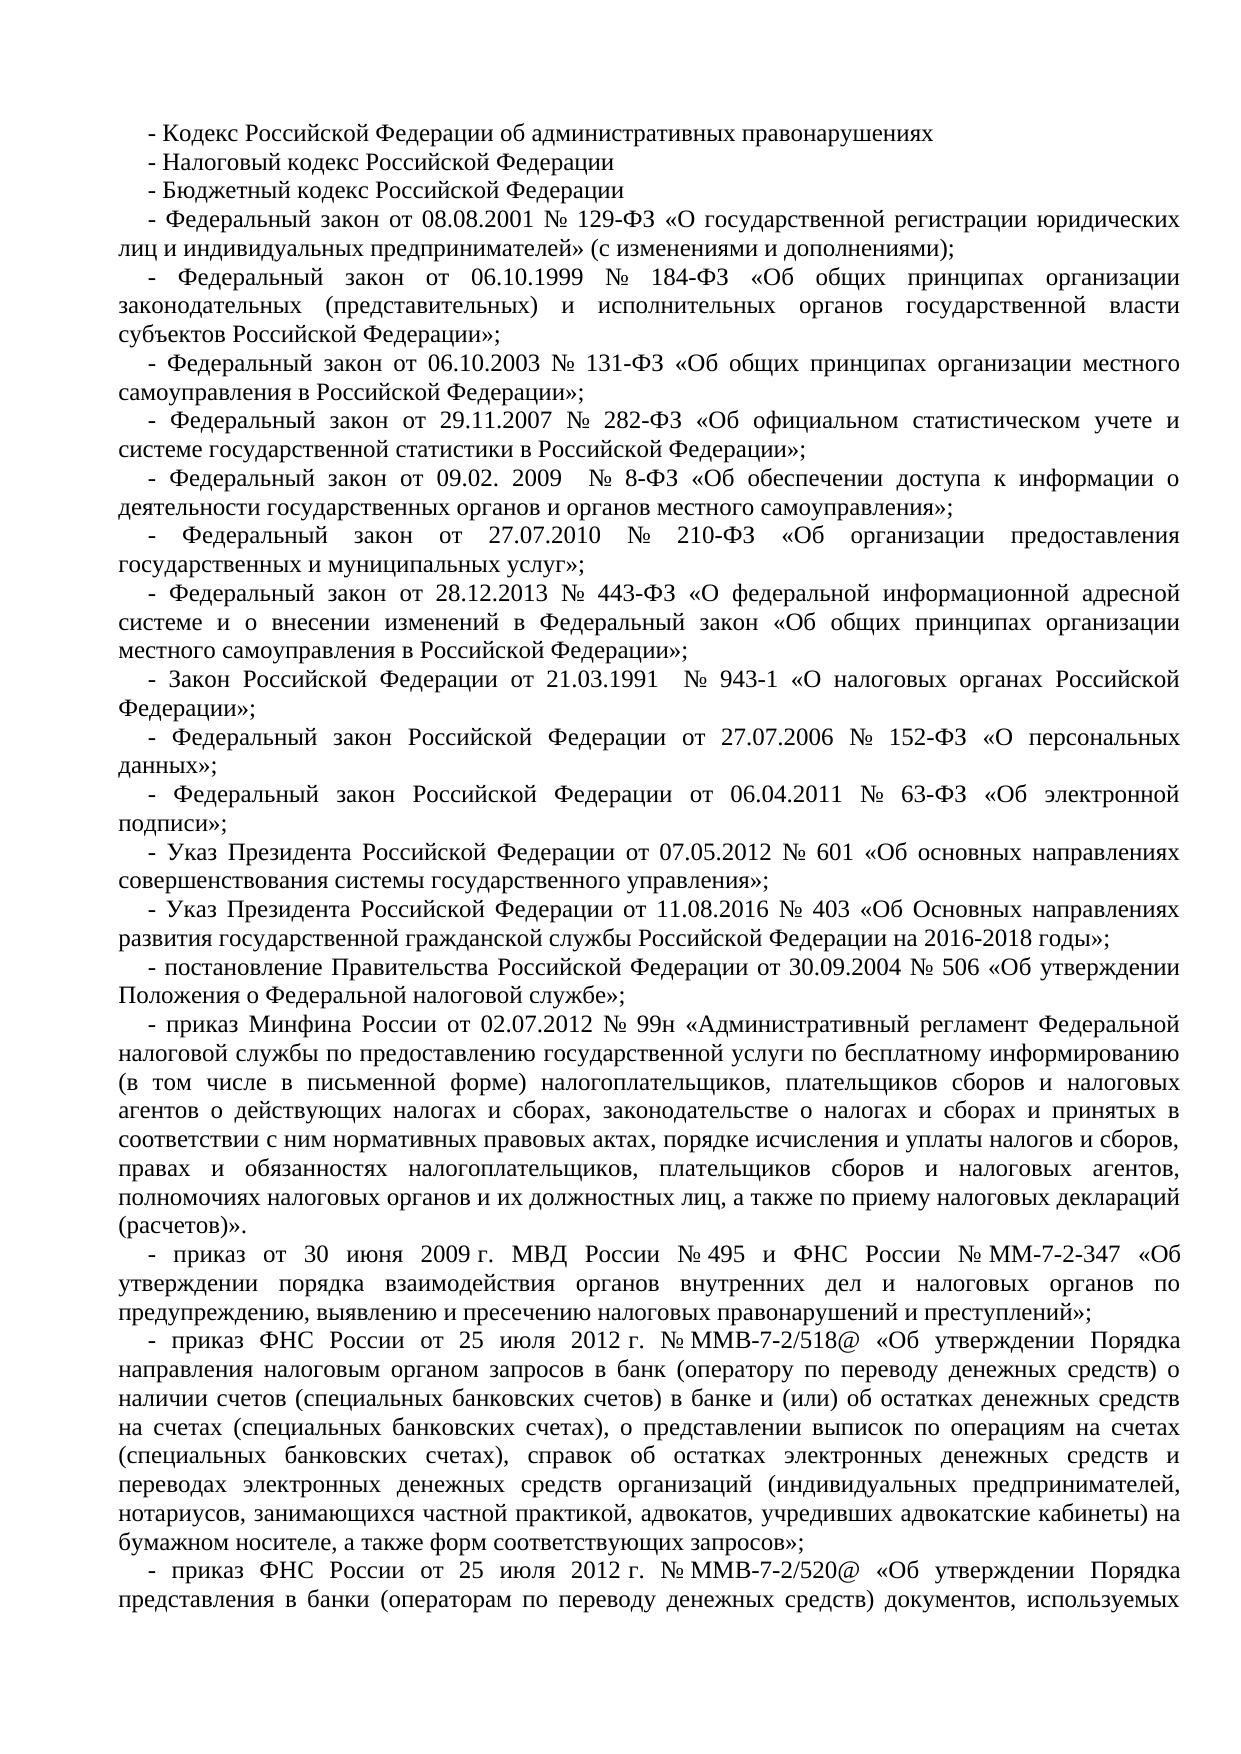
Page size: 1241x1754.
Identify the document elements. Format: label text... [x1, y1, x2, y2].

text - Налоговый кодекс Российской Федерации [118, 147, 1181, 176]
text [118, 1556, 1181, 1613]
text - приказ от 30 июня 2009 г. МВД России № 495 и ФНС России № ММ-7-2-347 «Об утверждении порядка взаимодействия органов внутренних дел и налоговых органов по предупреждению, выявлению и пресечению налоговых правонарушений и преступлений»; [118, 1239, 1181, 1326]
text - Федеральный закон от 06.10.1999 № 184-ФЗ «Об общих принципах организации законодательных (представительных) и исполнительных органов государственной власти субъектов Российской Федерации»; [118, 262, 1181, 348]
text - Федеральный закон от 27.07.2010 № 210-ФЗ «Об организации предоставления государственных и муниципальных услуг»; [118, 521, 1181, 578]
text - приказ ФНС России от 25 июля 2012 г. № ММВ-7-2/518@ «Об утверждении Порядка направления налоговым органом запросов в банк (оператору по переводу денежных средств) о наличии счетов (специальных банковских счетов) в банке и (или) об остатках денежных средств на счетах (специальных банковских счетах), о представлении выписок по операциям на счетах (специальных банковских счетах), справок об остатках электронных денежных средств и переводах электронных денежных средств организаций (индивидуальных предпринимателей, нотариусов, занимающихся частной практикой, адвокатов, учредивших адвокатские кабинеты) на бумажном носителе, а также форм соответствующих запросов»; [118, 1326, 1181, 1556]
text - Федеральный закон от 29.11.2007 № 282-ФЗ «Об официальном статистическом учете и системе государственной статистики в Российской Федерации»; [118, 406, 1181, 463]
text - Бюджетный кодекс Российской Федерации [118, 176, 1181, 204]
text - Федеральный закон Российской Федерации от 06.04.2011 № 63-ФЗ «Об электронной подписи»; [118, 779, 1181, 837]
text - постановление Правительства Российской Федерации от 30.09.2004 № 506 «Об утверждении Положения о Федеральной налоговой службе»; [118, 952, 1181, 1009]
text - приказ Минфина России от 02.07.2012 № 99н «Административный регламент Федеральной налоговой службы по предоставлению государственной услуги по бесплатному информированию (в том числе в письменной форме) налогоплательщиков, плательщиков сборов и налоговых агентов о действующих налогах и сборах, законодательстве о налогах и сборах и принятых в соответствии с ним нормативных правовых актах, порядке исчисления и уплаты налогов и сборов, правах и обязанностях налогоплательщиков, плательщиков сборов и налоговых агентов, полномочиях налоговых органов и их должностных лиц, а также по приему налоговых деклараций (расчетов)». [118, 1009, 1181, 1239]
text - Федеральный закон от 09.02. 2009 № 8-ФЗ «Об обеспечении доступа к информации о деятельности государственных органов и органов местного самоуправления»; [118, 463, 1181, 521]
text - Федеральный закон Российской Федерации от 27.07.2006 № 152-ФЗ «О персональных данных»; [118, 722, 1181, 779]
text - Указ Президента Российской Федерации от 11.08.2016 № 403 «Об Основных направлениях развития государственной гражданской службы Российской Федерации на 2016-2018 годы»; [118, 894, 1181, 952]
text - Закон Российской Федерации от 21.03.1991 № 943-1 «О налоговых органах Российской Федерации»; [118, 664, 1181, 722]
text - Федеральный закон от 28.12.2013 № 443-ФЗ «О федеральной информационной адресной системе и о внесении изменений в Федеральный закон «Об общих принципах организации местного самоуправления в Российской Федерации»; [118, 578, 1181, 664]
text - Федеральный закон от 06.10.2003 № 131-ФЗ «Об общих принципах организации местного самоуправления в Российской Федерации»; [118, 348, 1181, 406]
text - Кодекс Российской Федерации об административных правонарушениях [148, 118, 1181, 147]
text - Указ Президента Российской Федерации от 07.05.2012 № 601 «Об основных направлениях совершенствования системы государственного управления»; [118, 837, 1181, 894]
text - Федеральный закон от 08.08.2001 № 129-ФЗ «О государственной регистрации юридических лиц и индивидуальных предпринимателей» (с изменениями и дополнениями); [118, 204, 1181, 262]
